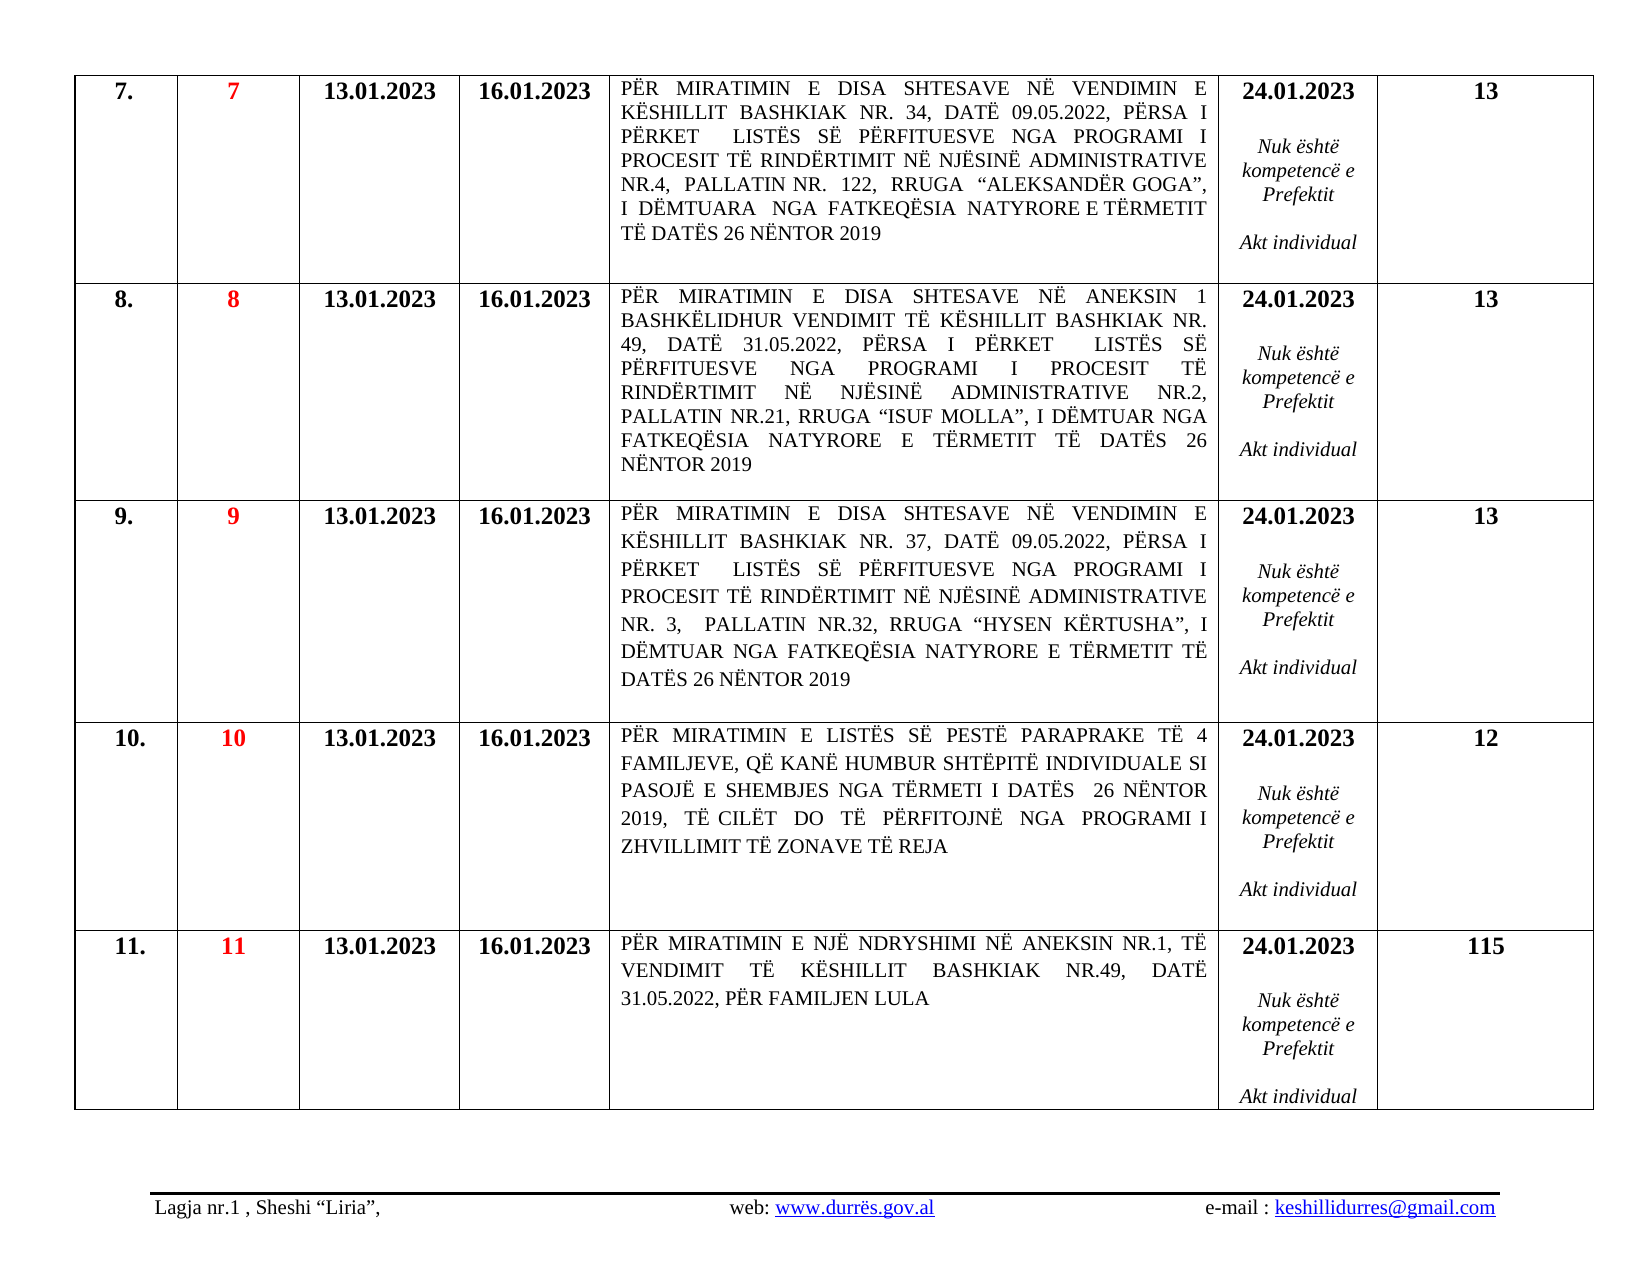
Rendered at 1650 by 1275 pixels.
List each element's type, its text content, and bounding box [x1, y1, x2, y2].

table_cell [1219, 931, 1377, 1108]
table_cell [76, 284, 177, 500]
table_cell 16.01.2023 [460, 723, 609, 930]
table_cell [76, 931, 177, 1108]
table_cell 13.01.2023 [300, 76, 459, 283]
table_cell 24.01.2023 Nuk është kompetencë e Prefektit Akt individual [1219, 501, 1377, 722]
table_cell PËR MIRATIMIN E DISA SHTESAVE NË VENDIMIN E KËSHILLIT BASHKIAK NR. 34, DATË 09.05.2022, PËRSA I PËRKET LISTËS SË PËRFITUESVE NGA PROGRAMI I PROCESIT TË RINDËRTIMIT NË NJËSINË ADMINISTRATIVE NR.4, PALLATIN NR. 122, RRUGA “ALEKSANDËR GOGA”, I DËMTUARA NGA FATKEQËSIA NATYRORE E TËRMETIT TË DATËS 26 NËNTOR 2019 [610, 76, 1218, 283]
table_cell 12 [1378, 723, 1593, 930]
table_cell 13.01.2023 [300, 723, 459, 930]
table_cell [76, 501, 177, 722]
table_cell PËR MIRATIMIN E LISTËS SË PESTË PARAPRAKE TË 4 FAMILJEVE, QË KANË HUMBUR SHTËPITË INDIVIDUALE SI PASOJË E SHEMBJES NGA TËRMETI I DATËS 26 NËNTOR 2019, TË CILËT DO TË PËRFITOJNË NGA PROGRAMI I ZHVILLIMIT TË ZONAVE TË REJA [610, 723, 1218, 930]
table_cell 8 [178, 284, 299, 500]
table_cell 16.01.2023 [460, 501, 609, 722]
table_cell 16.01.2023 [460, 931, 609, 1108]
table_cell 9 [178, 501, 299, 722]
table_cell PËR MIRATIMIN E DISA SHTESAVE NË VENDIMIN E KËSHILLIT BASHKIAK NR. 37, DATË 09.05.2022, PËRSA I PËRKET LISTËS SË PËRFITUESVE NGA PROGRAMI I PROCESIT TË RINDËRTIMIT NË NJËSINË ADMINISTRATIVE NR. 3, PALLATIN NR.32, RRUGA “HYSEN KËRTUSHA”, I DËMTUAR NGA FATKEQËSIA NATYRORE E TËRMETIT TË DATËS 26 NËNTOR 2019 [610, 501, 1218, 722]
table_cell 24.01.2023 Nuk është kompetencë e Prefektit Akt individual [1219, 723, 1377, 930]
table_cell 16.01.2023 [460, 284, 609, 500]
table_cell 13 [1378, 284, 1593, 500]
table_cell 13 [1378, 76, 1593, 283]
table_cell 16.01.2023 [460, 76, 609, 283]
table_cell 24.01.2023 Nuk është kompetencë e Prefektit Akt individual [1219, 284, 1377, 500]
table_cell 11 [178, 931, 299, 1108]
table_cell 13.01.2023 [300, 931, 459, 1108]
table_cell 115 [1378, 931, 1593, 1108]
table_cell PËR MIRATIMIN E NJË NDRYSHIMI NË ANEKSIN NR.1, TË VENDIMIT TË KËSHILLIT BASHKIAK NR.49, DATË 31.05.2022, PËR FAMILJEN LULA [610, 931, 1218, 1108]
table_cell 10 [178, 723, 299, 930]
table_cell 13.01.2023 [300, 501, 459, 722]
table_cell [76, 723, 177, 930]
table_cell 13.01.2023 [300, 284, 459, 500]
table_cell [76, 76, 177, 283]
table_cell 13 [1378, 501, 1593, 722]
table_cell 7 [178, 76, 299, 283]
table_cell PËR MIRATIMIN E DISA SHTESAVE NË ANEKSIN 1 BASHKËLIDHUR VENDIMIT TË KËSHILLIT BASHKIAK NR. 49, DATË 31.05.2022, PËRSA I PËRKET LISTËS SË PËRFITUESVE NGA PROGRAMI I PROCESIT TË RINDËRTIMIT NË NJËSINË ADMINISTRATIVE NR.2, PALLATIN NR.21, RRUGA “ISUF MOLLA”, I DËMTUAR NGA FATKEQËSIA NATYRORE E TËRMETIT TË DATËS 26 NËNTOR 2019 [610, 284, 1218, 500]
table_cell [1219, 76, 1377, 283]
